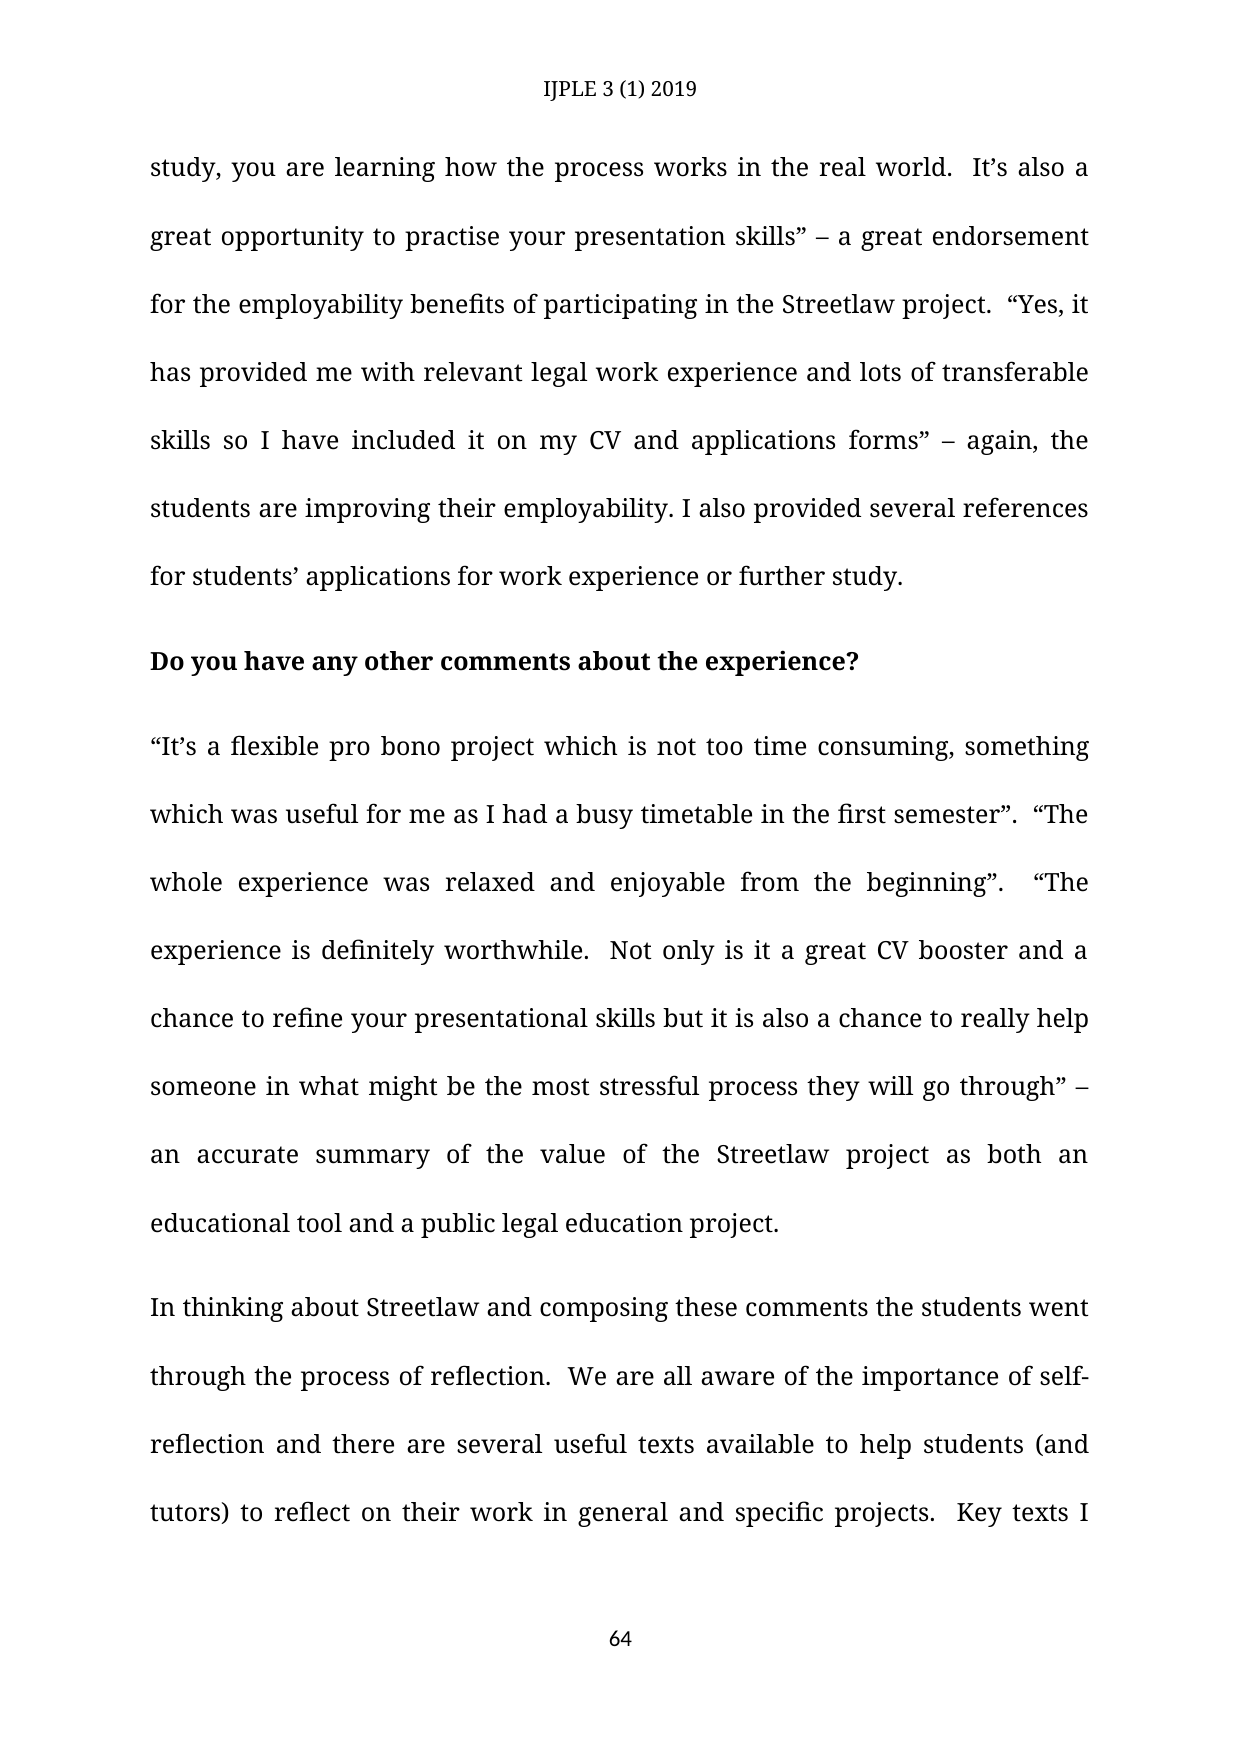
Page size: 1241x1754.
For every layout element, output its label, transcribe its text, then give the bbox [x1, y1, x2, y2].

text Do you have any other comments about the experience? [150, 643, 1090, 678]
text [150, 1290, 1090, 1528]
text “It’s a flexible pro bono project which is not too time consuming, something which was useful for me as I had a busy timetable in the first semester”. “The whole experience was relaxed and enjoyable from the beginning”. “The experience is definitely worthwhile. Not only is it a great CV booster and a chance to refine your presentational skills but it is also a chance to really help someone in what might be the most stressful process they will go through” – an accurate summary of the value of the Streetlaw project as both an educational tool and a public legal education project. [150, 728, 1090, 1239]
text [150, 150, 1090, 593]
